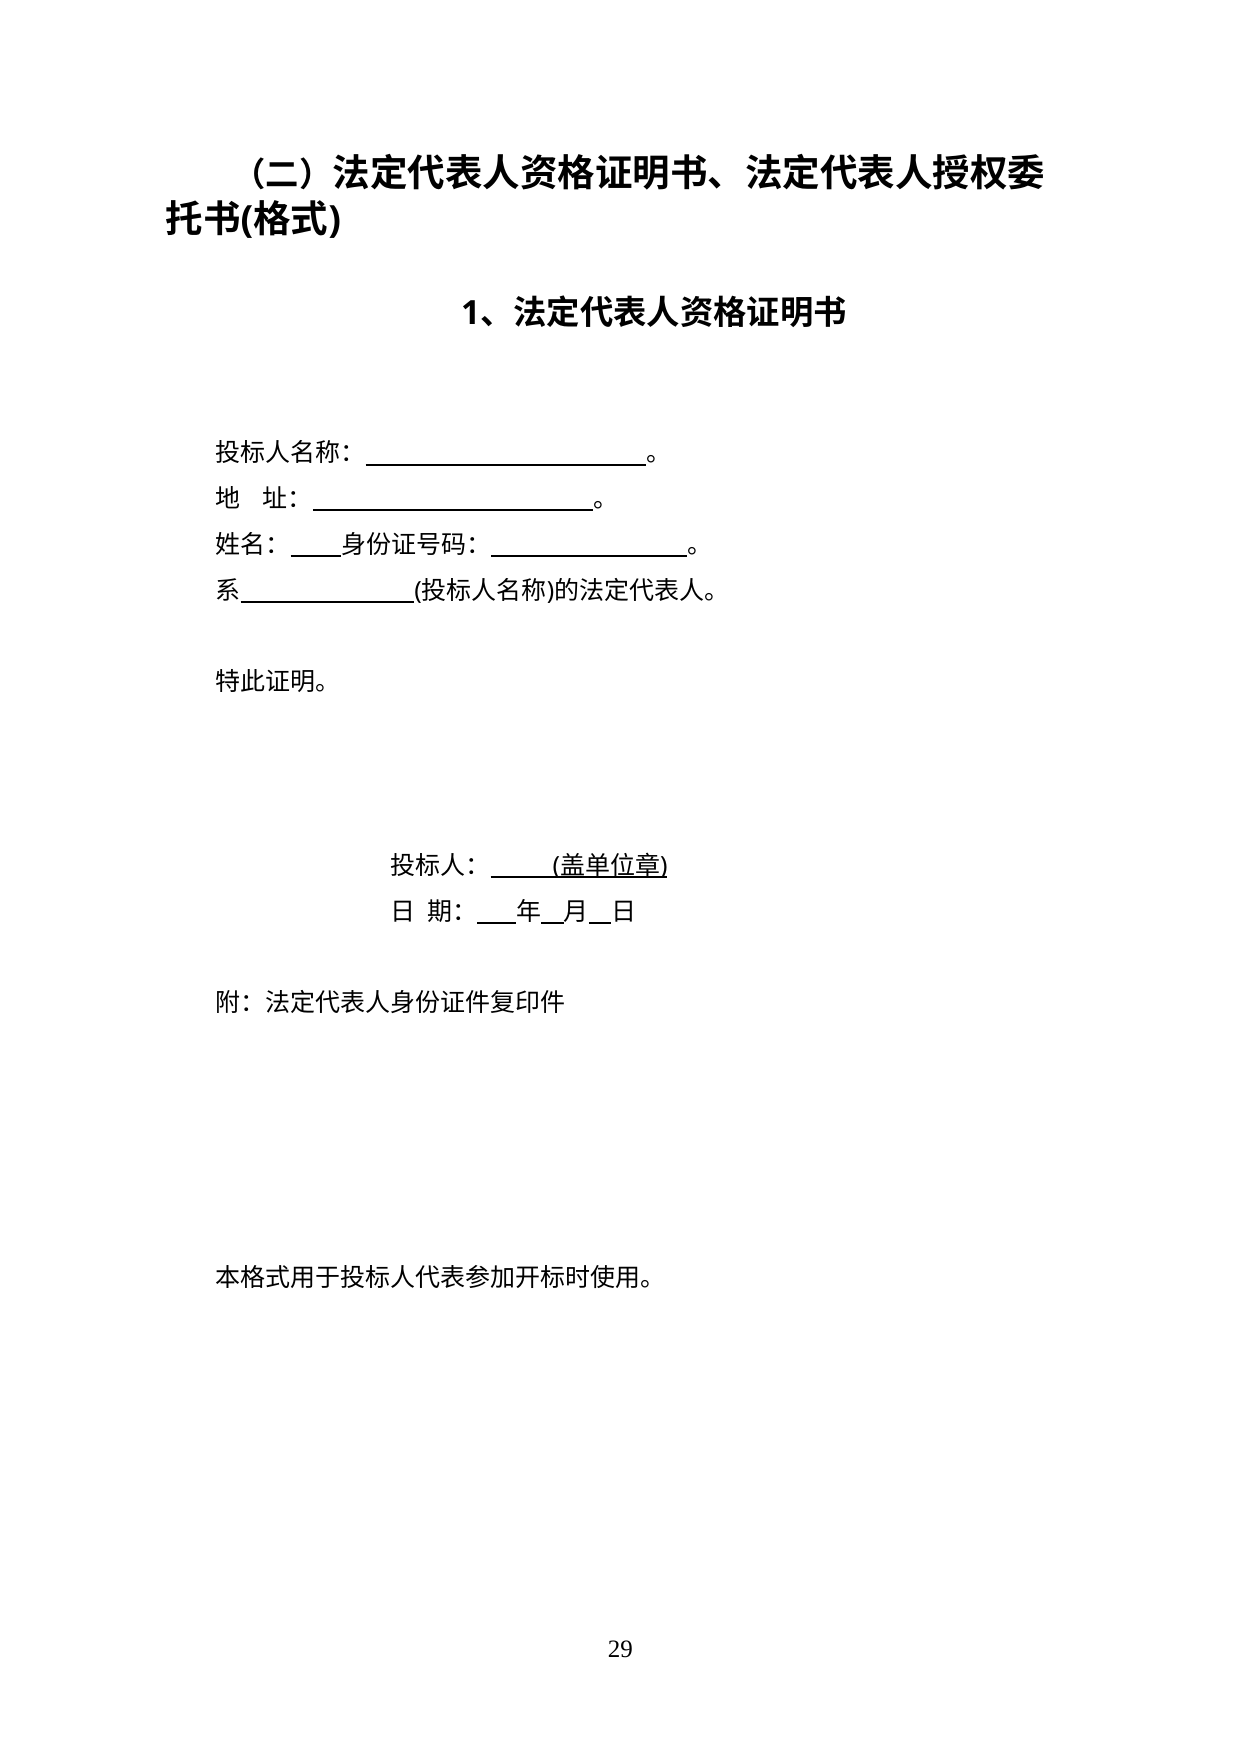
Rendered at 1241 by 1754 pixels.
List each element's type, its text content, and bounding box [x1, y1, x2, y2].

text 系 (投标人名称)的法定代表人。 [165, 562, 1075, 608]
text 本格式用于投标人代表参加开标时使用。 [165, 1250, 1075, 1296]
text （二）法定代表人资格证明书、法定代表人授权委托书(格式) [165, 150, 1075, 242]
text 投标人名称： 。 [165, 425, 1075, 471]
text 1、法定代表人资格证明书 [165, 287, 1075, 333]
text 特此证明。 [165, 654, 1075, 700]
text 日 期： 年 月 日 [165, 883, 1075, 929]
text 姓名： 身份证号码： 。 [165, 517, 1075, 562]
text 投标人： (盖单位章) [165, 837, 1075, 883]
text 附：法定代表人身份证件复印件 [165, 975, 1075, 1021]
text 地 址： 。 [165, 471, 1075, 517]
